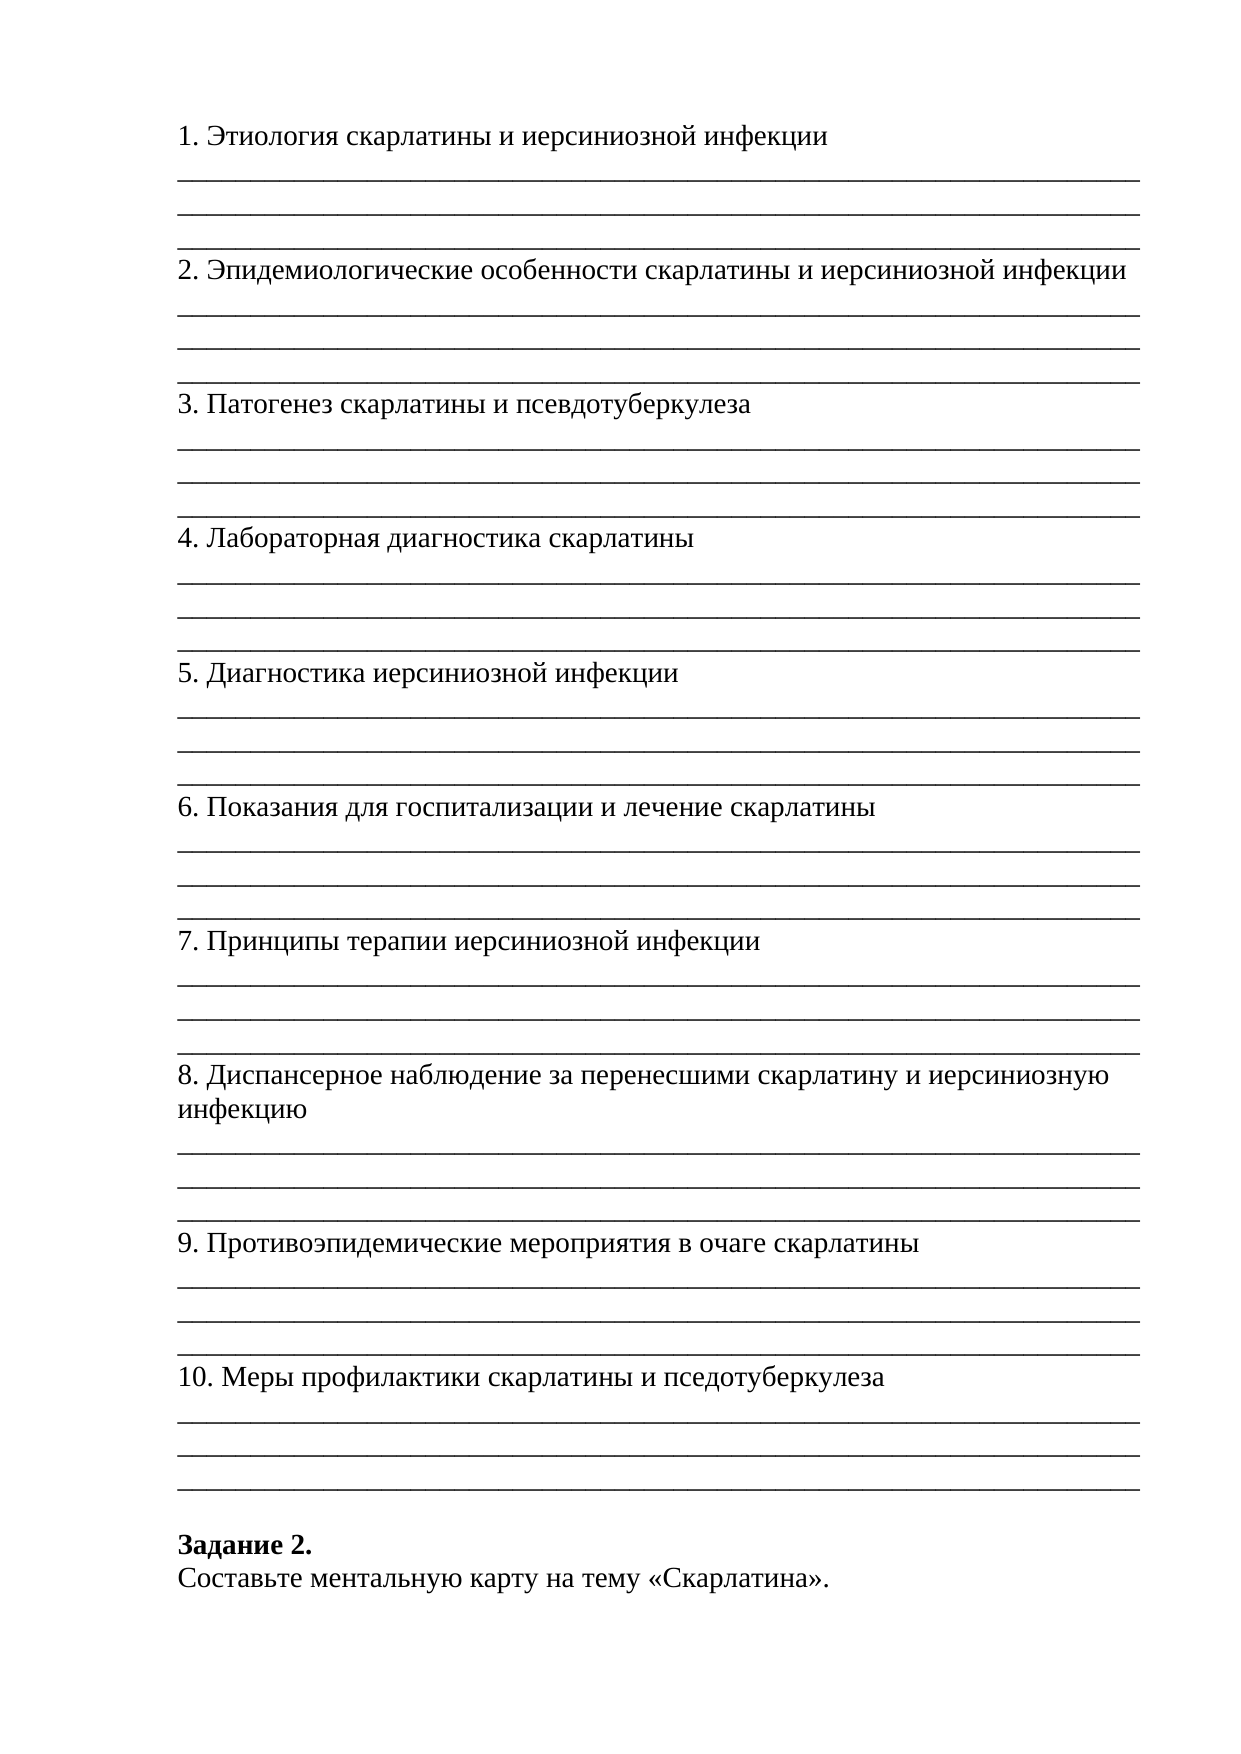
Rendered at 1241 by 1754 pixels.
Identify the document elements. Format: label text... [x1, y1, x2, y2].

text 6. Показания для госпитализации и лечение скарлатины ______________________________________________________________________________________________________________________________________________________________________________________________________ [177, 789, 1152, 923]
text 1. Этиология скарлатины и иерсиниозной инфекции ______________________________________________________________________________________________________________________________________________________________________________________________________ [177, 118, 1152, 252]
text 2. Эпидемиологические особенности скарлатины и иерсиниозной инфекции ______________________________________________________________________________________________________________________________________________________________________________________________________ [177, 252, 1152, 386]
text Задание 2. [177, 1527, 1152, 1560]
text 5. Диагностика иерсиниозной инфекции ______________________________________________________________________________________________________________________________________________________________________________________________________ [177, 655, 1152, 789]
text 8. Диспансерное наблюдение за перенесшими скарлатину и иерсиниозную инфекцию ______________________________________________________________________________________________________________________________________________________________________________________________________ [177, 1057, 1152, 1225]
text Составьте ментальную карту на тему «Скарлатина». [177, 1560, 1152, 1594]
text 4. Лабораторная диагностика скарлатины ______________________________________________________________________________________________________________________________________________________________________________________________________ [177, 521, 1152, 655]
text 9. Противоэпидемические мероприятия в очаге скарлатины ______________________________________________________________________________________________________________________________________________________________________________________________________ [177, 1225, 1152, 1359]
text 10. Меры профилактики скарлатины и пседотуберкулеза ______________________________________________________________________________________________________________________________________________________________________________________________________ [177, 1359, 1152, 1493]
text 7. Принципы терапии иерсиниозной инфекции ______________________________________________________________________________________________________________________________________________________________________________________________________ [177, 923, 1152, 1057]
text 3. Патогенез скарлатины и псевдотуберкулеза ______________________________________________________________________________________________________________________________________________________________________________________________________ [177, 386, 1152, 521]
